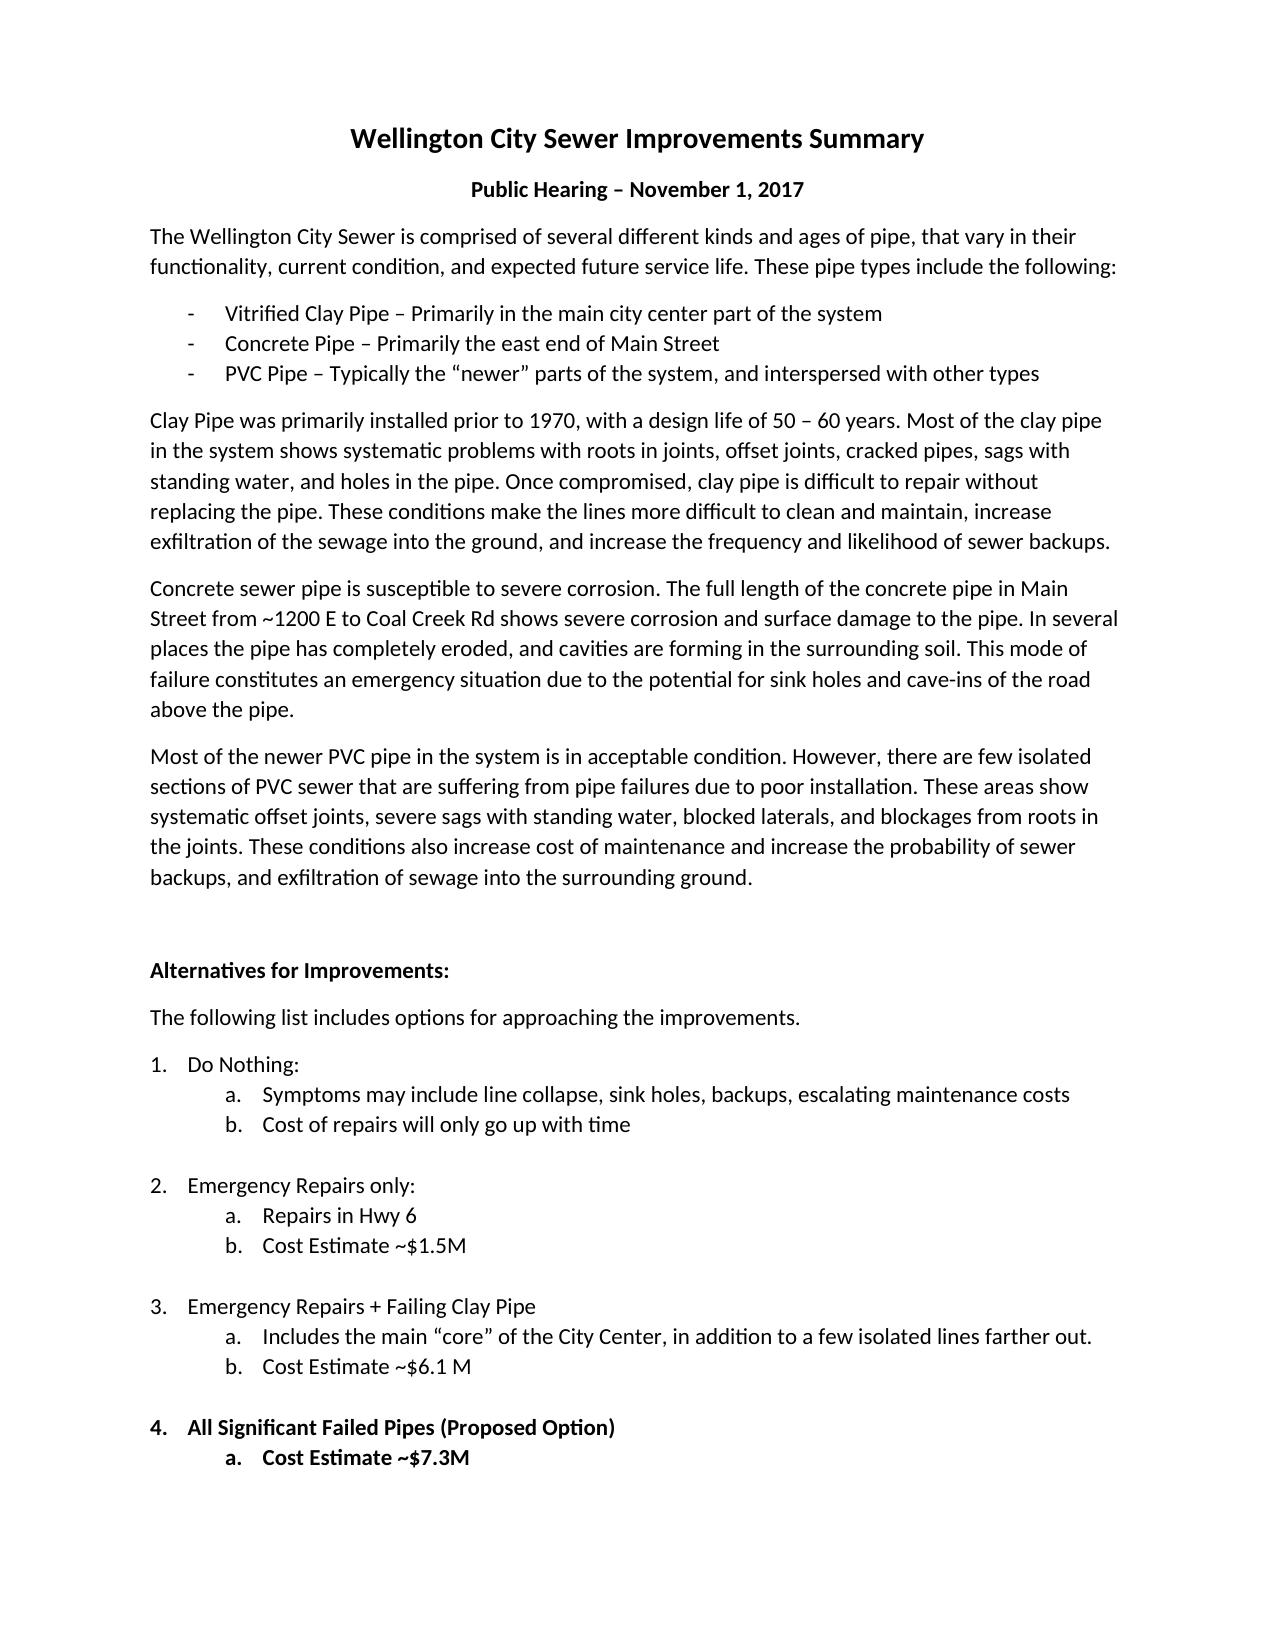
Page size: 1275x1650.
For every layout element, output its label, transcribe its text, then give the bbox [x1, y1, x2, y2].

list Includes the main “core” of the City Center, in addition to a few isolated lines farther out. [225, 1322, 1125, 1350]
list Repairs in Hwy 6 [225, 1201, 1125, 1229]
list Cost Estimate ~$7.3M [225, 1443, 1125, 1471]
text Wellington City Sewer Improvements Summary [150, 120, 1125, 156]
list PVC Pipe – Typically the “newer” parts of the system, and interspersed with other types [187, 359, 1125, 387]
list Emergency Repairs only: [150, 1171, 1125, 1199]
list All Significant Failed Pipes (Proposed Option) [150, 1413, 1125, 1441]
list Cost Estimate ~$1.5M [225, 1231, 1125, 1259]
text Public Hearing – November 1, 2017 [150, 175, 1125, 203]
text The following list includes options for approaching the improvements. [150, 1003, 1125, 1031]
list Vitrified Clay Pipe – Primarily in the main city center part of the system [187, 299, 1125, 327]
list Cost of repairs will only go up with time [225, 1111, 1125, 1138]
text Alternatives for Improvements: [150, 956, 1125, 984]
text Clay Pipe was primarily installed prior to 1970, with a design life of 50 – 60 years. Most of the clay pipe in the system shows systematic problems with roots in joints, offset joints, cracked pipes, sags with standing water, and holes in the pipe. Once compromised, clay pipe is difficult to repair without replacing the pipe. These conditions make the lines more difficult to clean and maintain, increase exfiltration of the sewage into the ground, and increase the frequency and likelihood of sewer backups. [150, 406, 1125, 555]
text The Wellington City Sewer is comprised of several different kinds and ages of pipe, that vary in their functionality, current condition, and expected future service life. These pipe types include the following: [150, 222, 1125, 280]
text Most of the newer PVC pipe in the system is in acceptable condition. However, there are few isolated sections of PVC sewer that are suffering from pipe failures due to poor installation. These areas show systematic offset joints, severe sags with standing water, blocked laterals, and blockages from roots in the joints. These conditions also increase cost of maintenance and increase the probability of sewer backups, and exfiltration of sewage into the surrounding ground. [150, 742, 1125, 891]
list Cost Estimate ~$6.1 M [225, 1352, 1125, 1380]
list Symptoms may include line collapse, sink holes, backups, escalating maintenance costs [225, 1080, 1125, 1108]
list Emergency Repairs + Failing Clay Pipe [150, 1292, 1125, 1320]
list Do Nothing: [150, 1050, 1125, 1078]
list Concrete Pipe – Primarily the east end of Main Street [187, 329, 1125, 357]
text Concrete sewer pipe is susceptible to severe corrosion. The full length of the concrete pipe in Main Street from ~1200 E to Coal Creek Rd shows severe corrosion and surface damage to the pipe. In several places the pipe has completely eroded, and cavities are forming in the surrounding soil. This mode of failure constitutes an emergency situation due to the potential for sink holes and cave-ins of the road above the pipe. [150, 574, 1125, 723]
